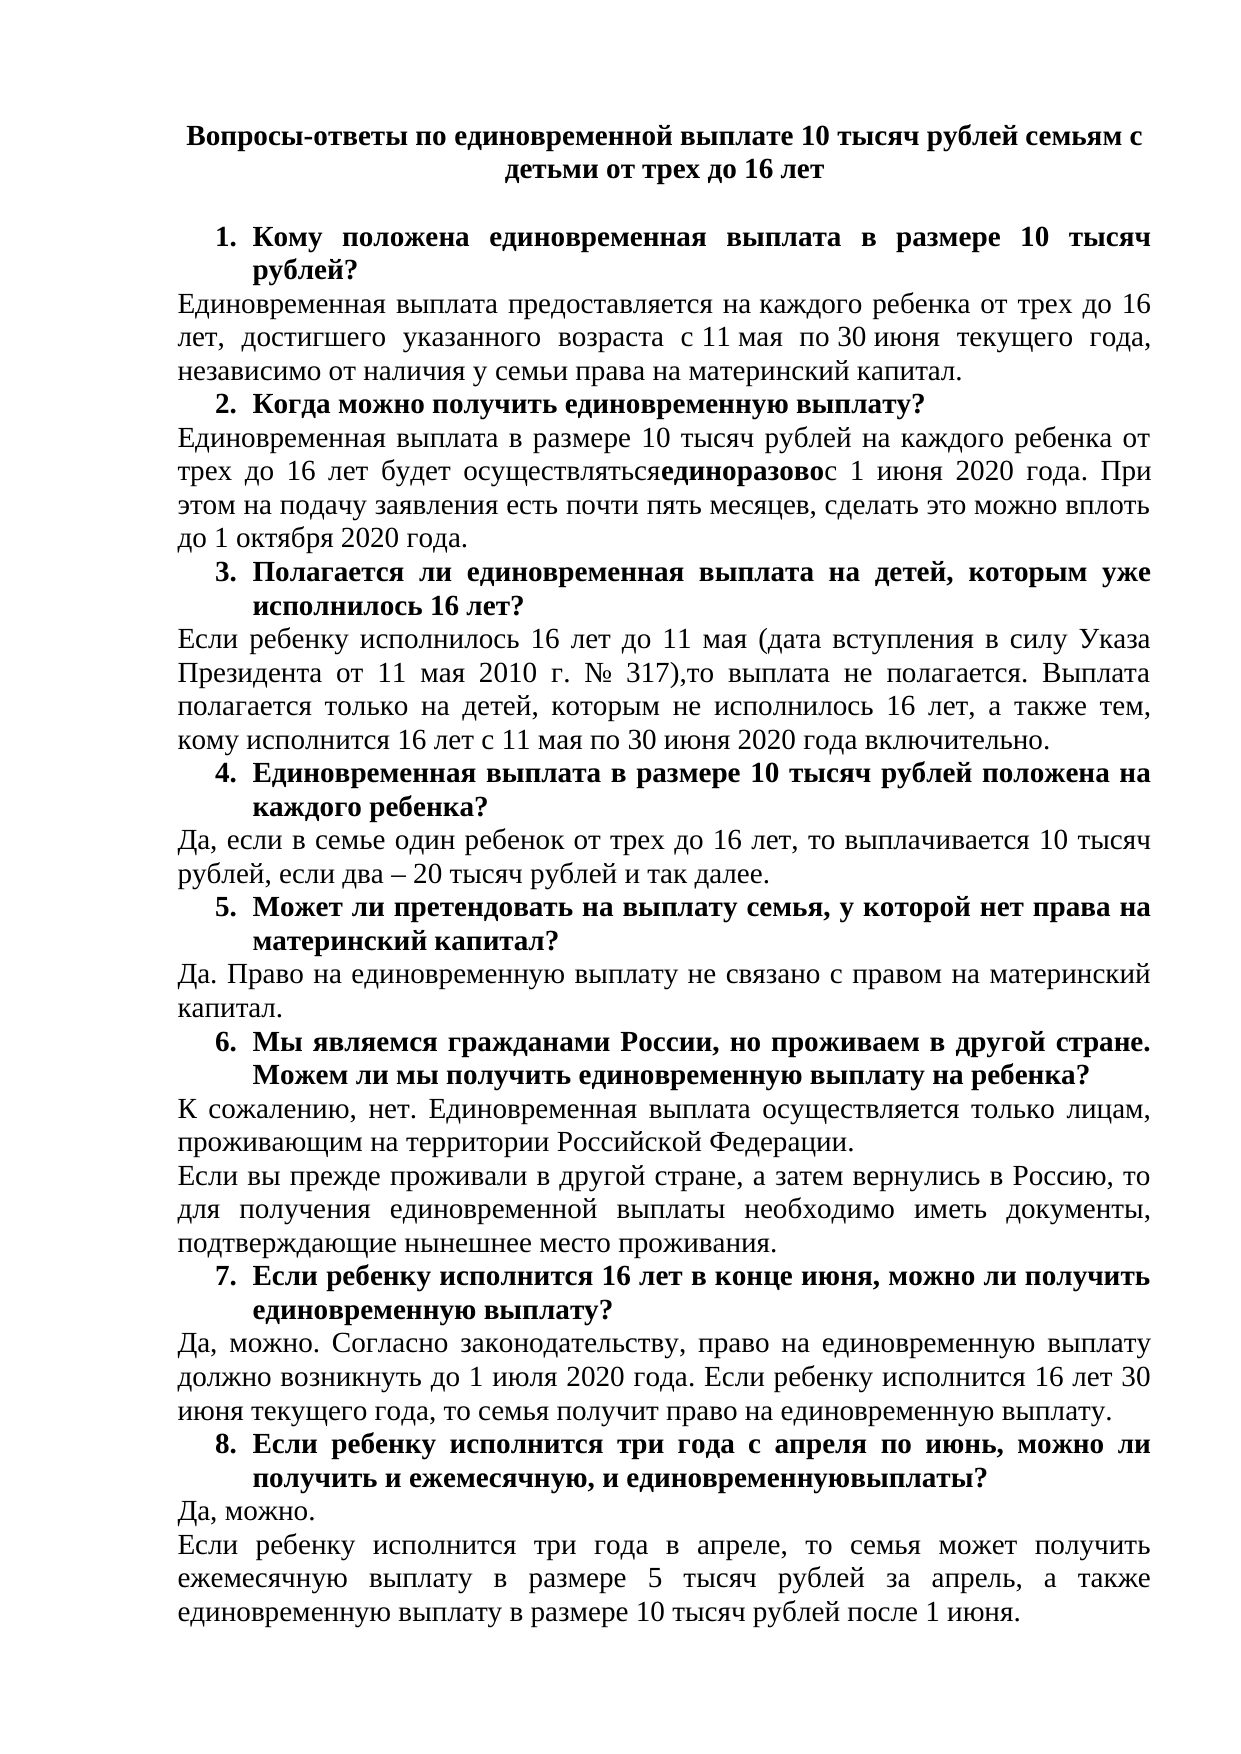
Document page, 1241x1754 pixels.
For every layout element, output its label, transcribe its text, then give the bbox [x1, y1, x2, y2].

list Мы являемся гражданами России, но проживаем в другой стране. Можем ли мы получить единовременную выплату на ребенка? [215, 1024, 1152, 1091]
text Да, можно. [177, 1493, 1152, 1527]
list Единовременная выплата в размере 10 тысяч рублей положена на каждого ребенка? [215, 755, 1152, 822]
list Полагается ли единовременная выплата на детей, которым уже исполнилось 16 лет? [215, 554, 1152, 621]
list Если ребенку исполнится 16 лет в конце июня, можно ли получить единовременную выплату? [215, 1258, 1152, 1326]
text Если ребенку исполнится три года в апреле, то семья может получить ежемесячную выплату в размере 5 тысяч рублей за апрель, а также единовременную выплату в размере 10 тысяч рублей после 1 июня. [177, 1527, 1152, 1627]
list Может ли претендовать на выплату семья, у которой нет права на материнский капитал? [215, 889, 1152, 957]
list Когда можно получить единовременную выплату? [215, 386, 1152, 420]
list Кому положена единовременная выплата в размере 10 тысяч рублей? [215, 219, 1152, 286]
text Да, можно. Согласно законодательству, право на единовременную выплату должно возникнуть до 1 июля 2020 года. Если ребенку исполнится 16 лет 30 июня текущего года, то семья получит право на единовременную выплату. [177, 1326, 1152, 1426]
text Вопросы-ответы по единовременной выплате 10 тысяч рублей семьям с детьми от трех до 16 лет [177, 118, 1152, 185]
text Да, если в семье один ребенок от трех до 16 лет, то выплачивается 10 тысяч рублей, если два – 20 тысяч рублей и так далее. [177, 822, 1152, 889]
text К сожалению, нет. Единовременная выплата осуществляется только лицам, проживающим на территории Российской Федерации. [177, 1091, 1152, 1158]
list Если ребенку исполнится три года с апреля по июнь, можно ли получить и ежемесячную, и единовременнуювыплаты? [215, 1426, 1152, 1493]
text Единовременная выплата в размере 10 тысяч рублей на каждого ребенка от трех до 16 лет будет осуществлятьсяединоразовос 1 июня 2020 года. При этом на подачу заявления есть почти пять месяцев, сделать это можно вплоть до 1 октября 2020 года. [177, 420, 1152, 554]
text Единовременная выплата предоставляется на каждого ребенка от трех до 16 лет, достигшего указанного возраста с 11 мая по 30 июня текущего года, независимо от наличия у семьи права на материнский капитал. [177, 286, 1152, 386]
text Да. Право на единовременную выплату не связано с правом на материнский капитал. [177, 957, 1152, 1024]
text Если ребенку исполнилось 16 лет до 11 мая (дата вступления в силу Указа Президента от 11 мая 2010 г. № 317),то выплата не полагается. Выплата полагается только на детей, которым не исполнилось 16 лет, а также тем, кому исполнится 16 лет с 11 мая по 30 июня 2020 года включительно. [177, 621, 1152, 755]
text Если вы прежде проживали в другой стране, а затем вернулись в Россию, то для получения единовременной выплаты необходимо иметь документы, подтверждающие нынешнее место проживания. [177, 1158, 1152, 1258]
